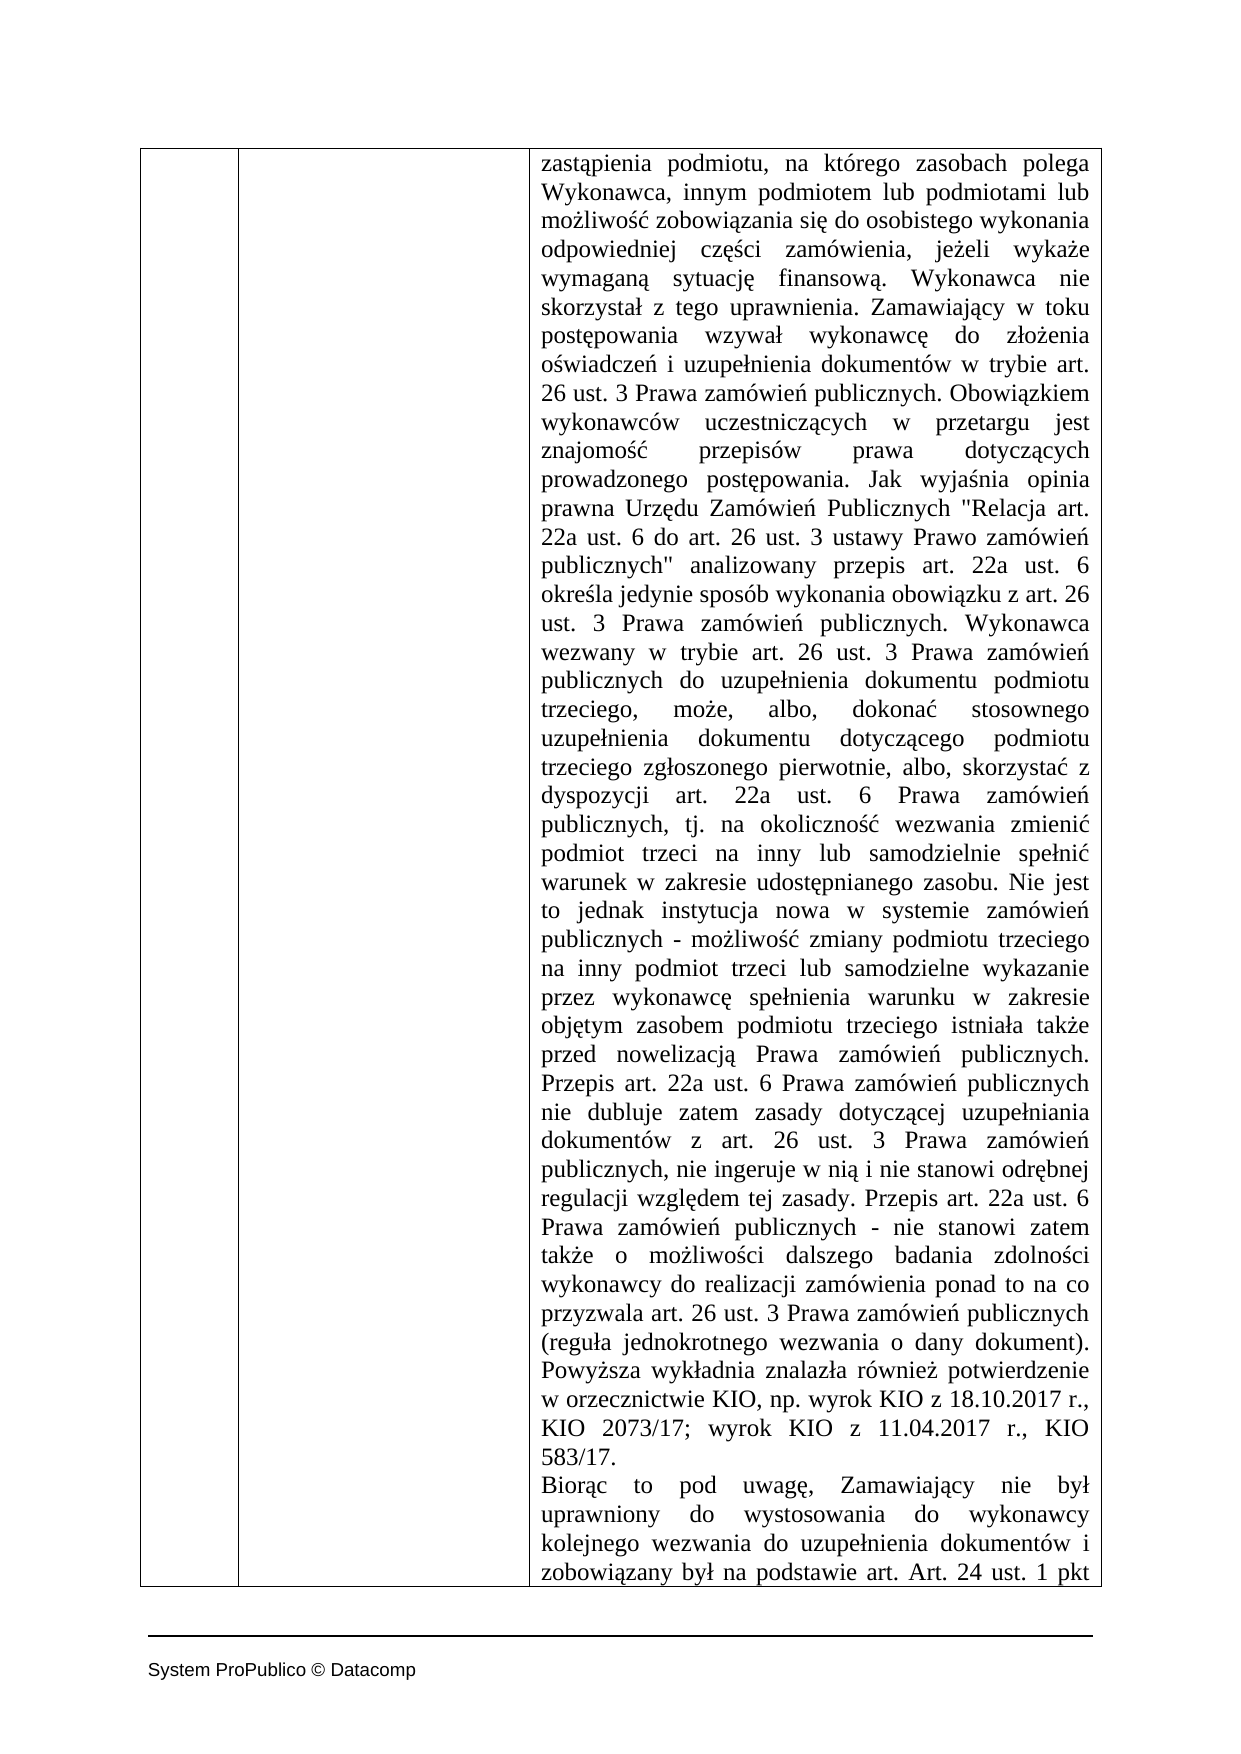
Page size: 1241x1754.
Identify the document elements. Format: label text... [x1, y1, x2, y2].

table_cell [239, 149, 529, 1586]
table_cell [530, 149, 1101, 1586]
table_cell 1 [141, 149, 238, 1586]
